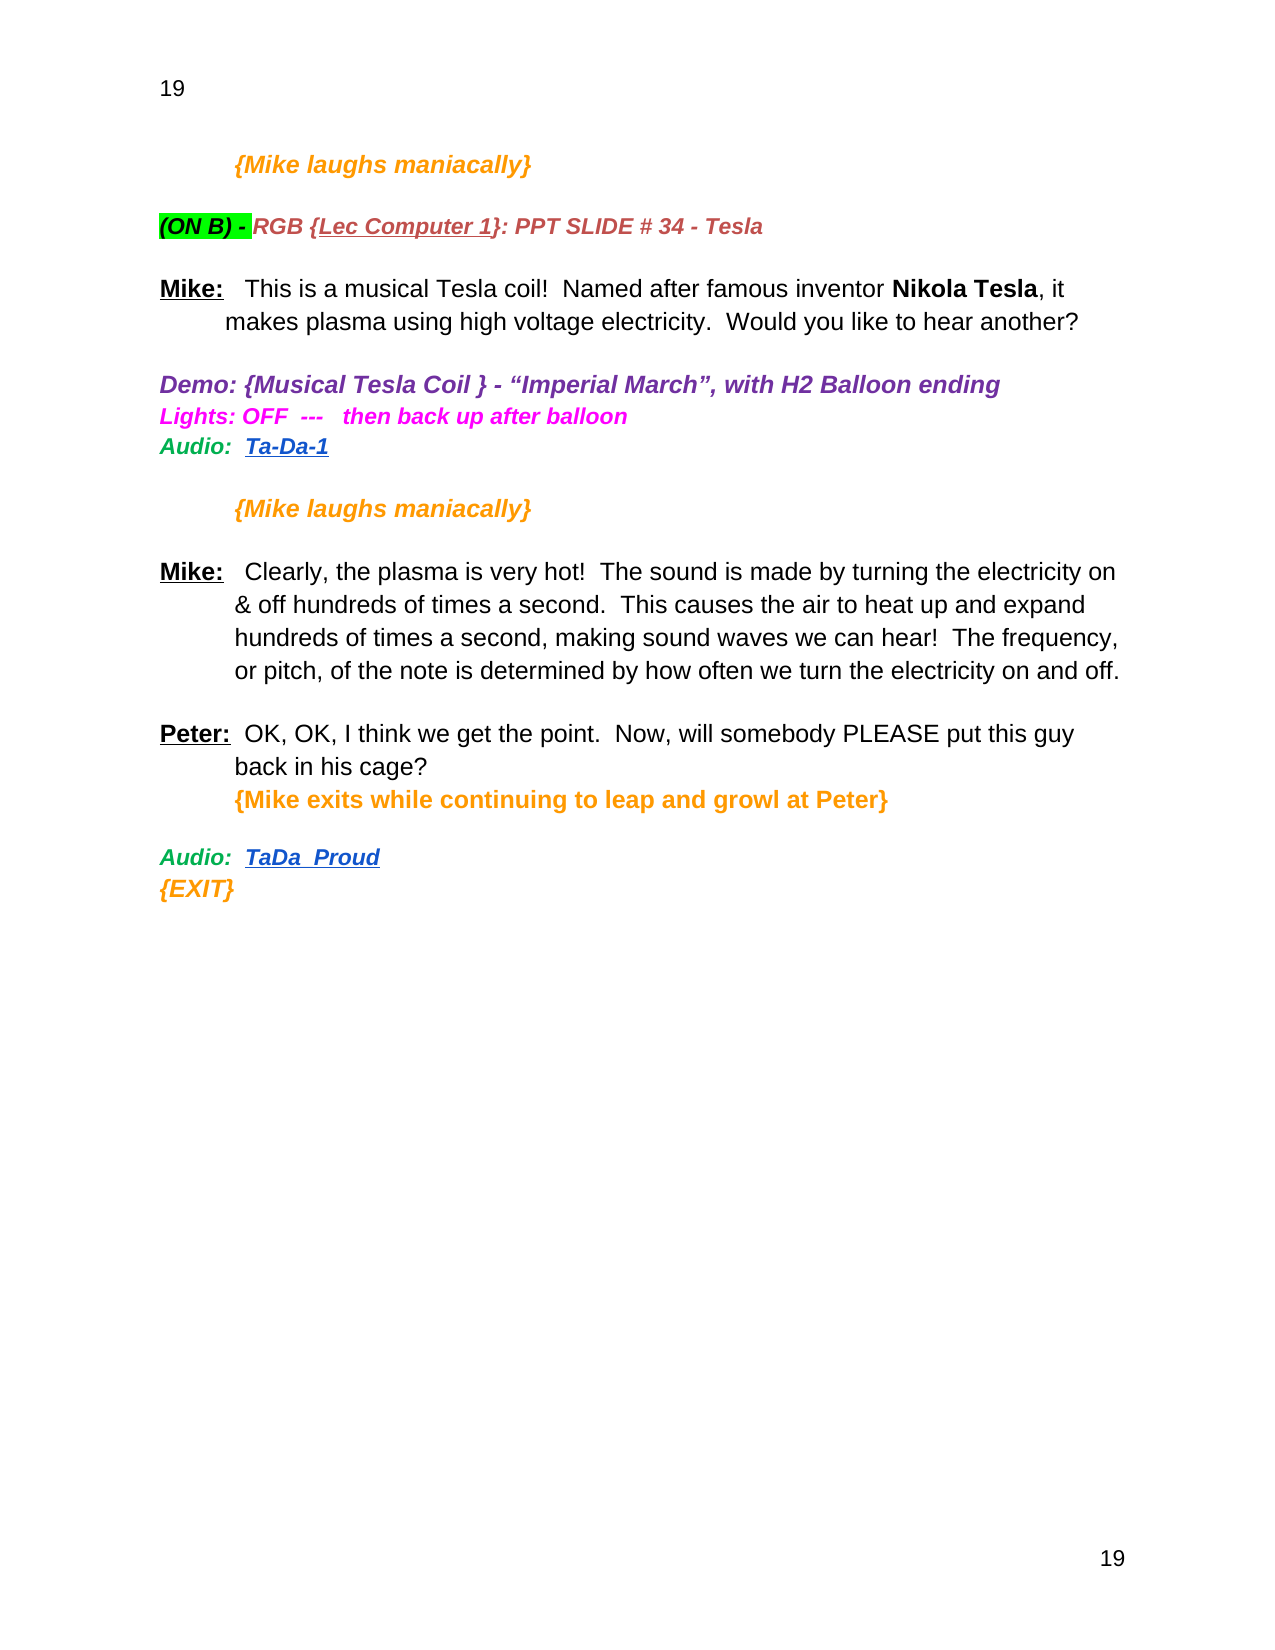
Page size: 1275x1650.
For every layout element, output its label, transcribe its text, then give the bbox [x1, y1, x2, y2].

text Demo: {Musical Tesla Coil } - “Imperial March”, with H2 Balloon ending [159, 370, 1125, 399]
text Audio: Ta-Da-1 [159, 433, 1125, 459]
text Mike: Clearly, the plasma is very hot! The sound is made by turning the electricity on & off hundreds of times a second. This causes the air to heat up and expand hundreds of times a second, making sound waves we can hear! The frequency, or pitch, of the note is determined by how often we turn the electricity on and off. [159, 557, 1125, 684]
text Peter: OK, OK, I think we get the point. Now, will somebody PLEASE put this guy back in his cage? [159, 719, 1125, 781]
text Audio: TaDa_Proud [159, 844, 1125, 870]
text {EXIT} [159, 874, 1125, 903]
text {Mike laughs maniacally} [234, 493, 1125, 522]
text Lights: OFF --- then back up after balloon [159, 403, 1125, 429]
text Mike: This is a musical Tesla coil! Named after famous inventor Nikola Tesla, it makes plasma using high voltage electricity. Would you like to hear another? [159, 274, 1125, 335]
text {Mike laughs maniacally} [234, 150, 1125, 179]
text (ON B) - RGB {Lec Computer 1}: PPT SLIDE # 34 - Tesla [252, 213, 1125, 239]
text {Mike exits while continuing to leap and growl at Peter} [234, 785, 1125, 814]
